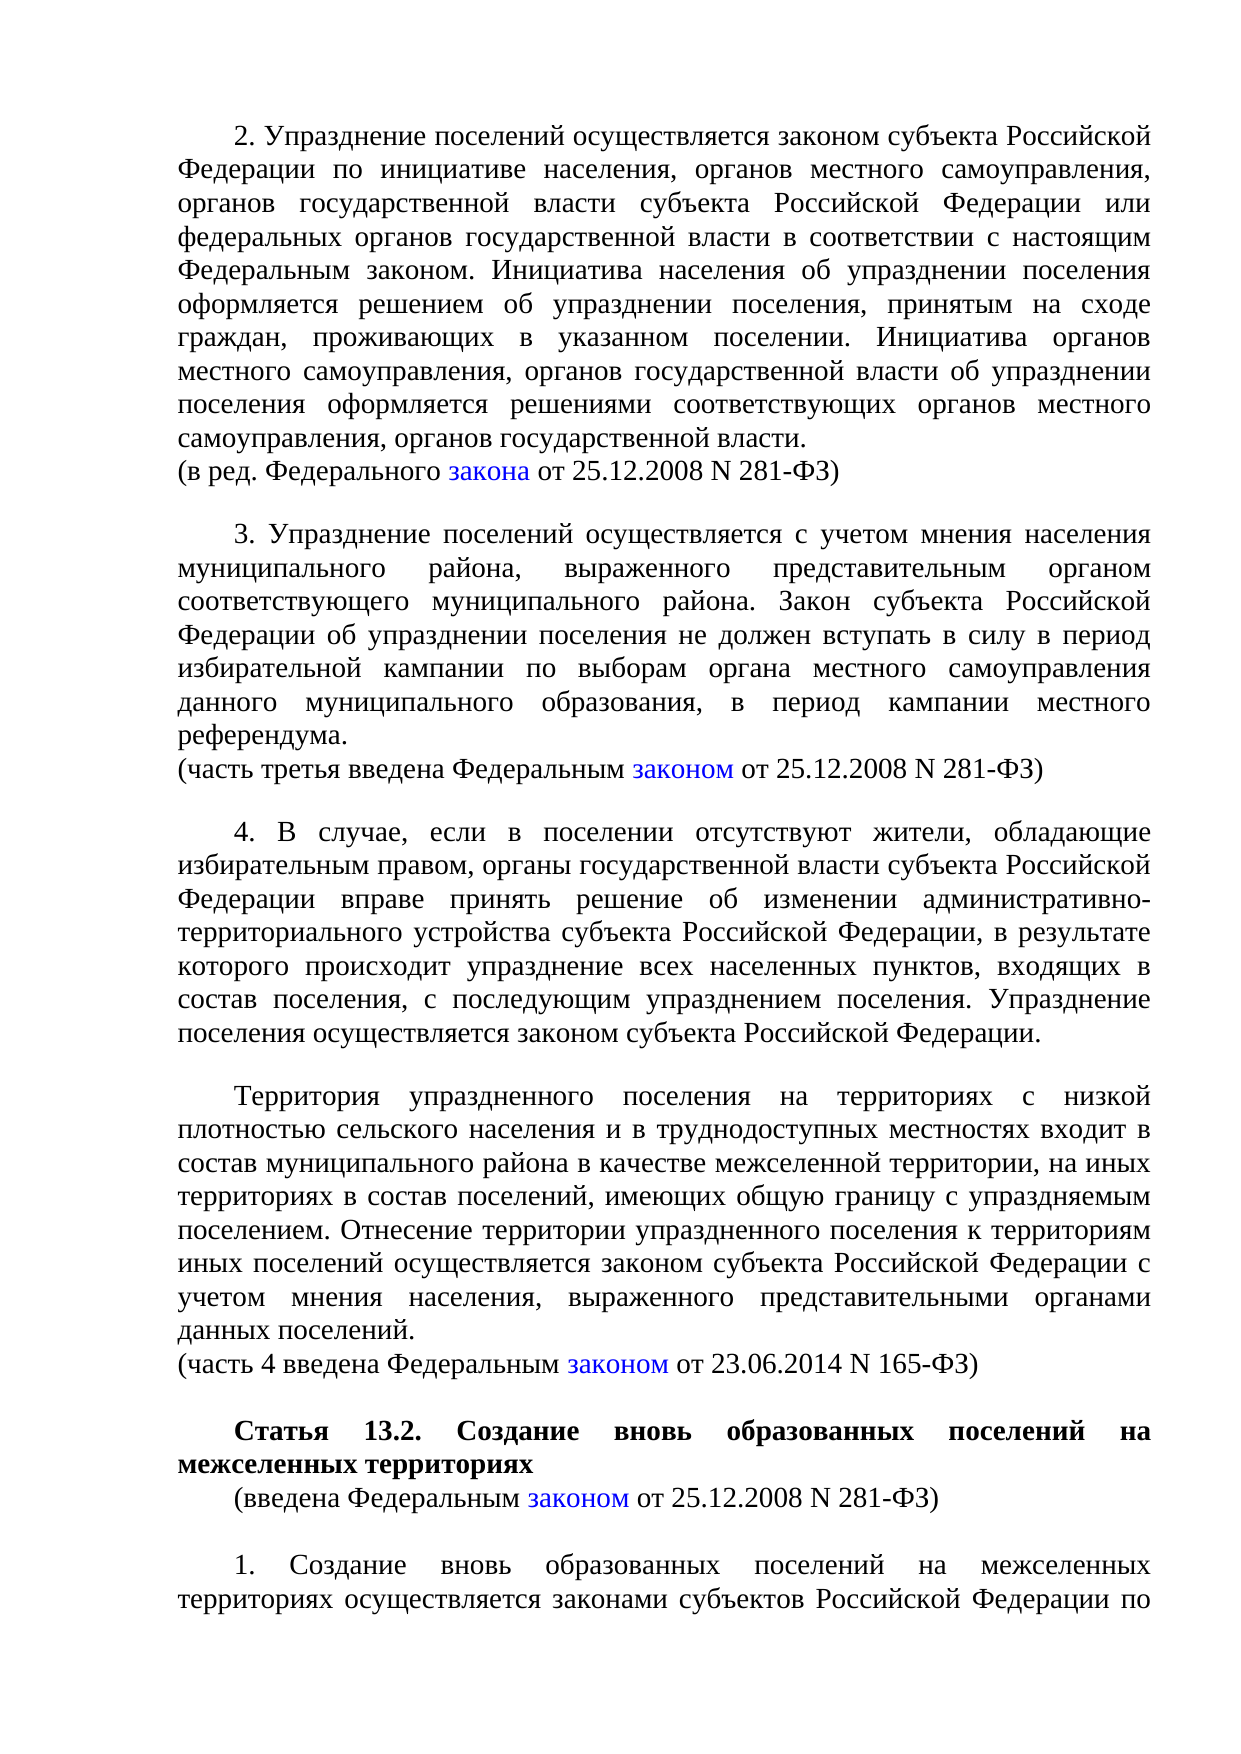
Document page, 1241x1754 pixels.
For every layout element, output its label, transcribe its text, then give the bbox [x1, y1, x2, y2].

text 2. Упразднение поселений осуществляется законом субъекта Российской Федерации по инициативе населения, органов местного самоуправления, органов государственной власти субъекта Российской Федерации или федеральных органов государственной власти в соответствии с настоящим Федеральным законом. Инициатива населения об упразднении поселения оформляется решением об упразднении поселения, принятым на сходе граждан, проживающих в указанном поселении. Инициатива органов местного самоуправления, органов государственной власти об упразднении поселения оформляется решениями соответствующих органов местного самоуправления, органов государственной власти. [177, 118, 1152, 453]
text (введена Федеральным законом от 25.12.2008 N 281-ФЗ) [177, 1480, 1152, 1514]
text (часть третья введена Федеральным законом от 25.12.2008 N 281-ФЗ) [177, 751, 1152, 784]
text (в ред. Федерального закона от 25.12.2008 N 281-ФЗ) [177, 453, 1152, 487]
title Статья 13.2. Создание вновь образованных поселений на межселенных территориях [177, 1413, 1152, 1480]
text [177, 1547, 1152, 1614]
text 3. Упразднение поселений осуществляется с учетом мнения населения муниципального района, выраженного представительным органом соответствующего муниципального района. Закон субъекта Российской Федерации об упразднении поселения не должен вступать в силу в период избирательной кампании по выборам органа местного самоуправления данного муниципального образования, в период кампании местного референдума. [177, 516, 1152, 751]
text Территория упраздненного поселения на территориях с низкой плотностью сельского населения и в труднодоступных местностях входит в состав муниципального района в качестве межселенной территории, на иных территориях в состав поселений, имеющих общую границу с упраздняемым поселением. Отнесение территории упраздненного поселения к территориям иных поселений осуществляется законом субъекта Российской Федерации с учетом мнения населения, выраженного представительными органами данных поселений. [177, 1078, 1152, 1346]
text (часть 4 введена Федеральным законом от 23.06.2014 N 165-ФЗ) [177, 1346, 1152, 1379]
text 4. В случае, если в поселении отсутствуют жители, обладающие избирательным правом, органы государственной власти субъекта Российской Федерации вправе принять решение об изменении административно-территориального устройства субъекта Российской Федерации, в результате которого происходит упразднение всех населенных пунктов, входящих в состав поселения, с последующим упразднением поселения. Упразднение поселения осуществляется законом субъекта Российской Федерации. [177, 814, 1152, 1048]
